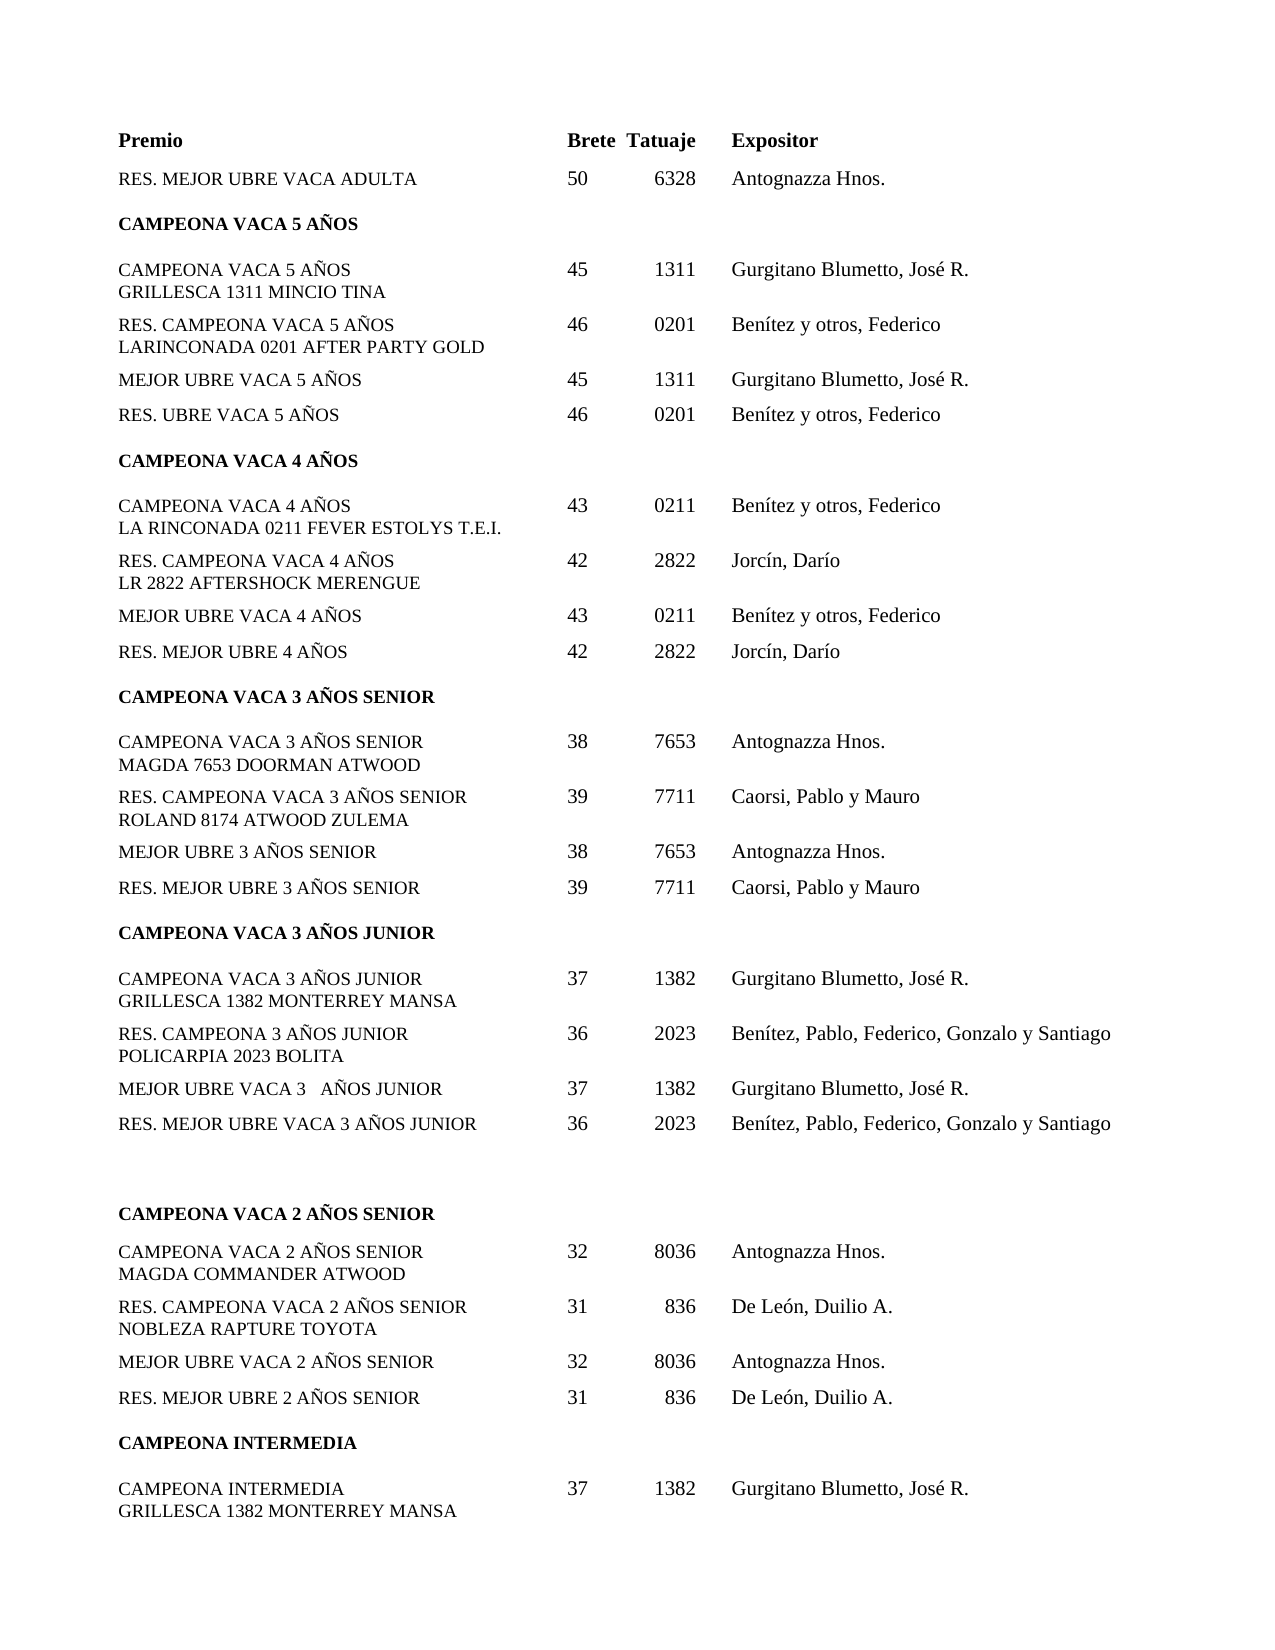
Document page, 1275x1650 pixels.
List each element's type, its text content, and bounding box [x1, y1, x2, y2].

text RES. CAMPEONA VACA 2 AÑOS SENIOR 31 836 De León, Duilio A. [118, 1294, 1216, 1318]
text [118, 127, 1216, 152]
text POLICARPIA 2023 BOLITA [118, 1045, 1216, 1066]
text CAMPEONA VACA 2 AÑOS SENIOR [118, 1203, 1216, 1225]
text CAMPEONA VACA 4 AÑOS 43 0211 Benítez y otros, Federico [118, 493, 1216, 517]
text RES. CAMPEONA 3 AÑOS JUNIOR 36 2023 Benítez, Pablo, Federico, Gonzalo y Santiago [118, 1021, 1216, 1045]
text CAMPEONA INTERMEDIA 37 1382 Gurgitano Blumetto, José R. [118, 1476, 1216, 1499]
text LA RINCONADA 0211 FEVER ESTOLYS T.E.I. [118, 517, 1216, 539]
text NOBLEZA RAPTURE TOYOTA [118, 1318, 1216, 1340]
text GRILLESCA 1382 MONTERREY MANSA [118, 1499, 1216, 1521]
text RES. CAMPEONA VACA 5 AÑOS 46 0201 Benítez y otros, Federico [118, 312, 1216, 336]
text CAMPEONA VACA 4 AÑOS [118, 449, 1216, 471]
text CAMPEONA VACA 3 AÑOS SENIOR [118, 686, 1216, 707]
text CAMPEONA VACA 3 AÑOS JUNIOR 37 1382 Gurgitano Blumetto, José R. [118, 966, 1216, 990]
text RES. CAMPEONA VACA 3 AÑOS SENIOR 39 7711 Caorsi, Pablo y Mauro [118, 784, 1216, 808]
text CAMPEONA INTERMEDIA [118, 1432, 1216, 1453]
text GRILLESCA 1382 MONTERREY MANSA [118, 990, 1216, 1011]
text CAMPEONA VACA 3 AÑOS SENIOR 38 7653 Antognazza Hnos. [118, 729, 1216, 753]
text RES. MEJOR UBRE 3 AÑOS SENIOR 39 7711 Caorsi, Pablo y Mauro [118, 875, 1216, 899]
text MEJOR UBRE VACA 4 AÑOS 43 0211 Benítez y otros, Federico [118, 603, 1216, 627]
text LR 2822 AFTERSHOCK MERENGUE [118, 572, 1216, 594]
text ROLAND 8174 ATWOOD ZULEMA [118, 808, 1216, 830]
text RES. MEJOR UBRE VACA ADULTA 50 6328 Antognazza Hnos. [118, 166, 1216, 190]
text CAMPEONA VACA 2 AÑOS SENIOR 32 8036 Antognazza Hnos. [118, 1239, 1216, 1263]
text RES. MEJOR UBRE 2 AÑOS SENIOR 31 836 De León, Duilio A. [118, 1385, 1216, 1409]
text MEJOR UBRE 3 AÑOS SENIOR 38 7653 Antognazza Hnos. [118, 839, 1216, 863]
text GRILLESCA 1311 MINCIO TINA [118, 281, 1216, 302]
text CAMPEONA VACA 5 AÑOS [118, 213, 1216, 235]
text MEJOR UBRE VACA 2 AÑOS SENIOR 32 8036 Antognazza Hnos. [118, 1349, 1216, 1373]
text RES. MEJOR UBRE 4 AÑOS 42 2822 Jorcín, Darío [118, 638, 1216, 663]
text MAGDA COMMANDER ATWOOD [118, 1263, 1216, 1285]
text CAMPEONA VACA 3 AÑOS JUNIOR [118, 922, 1216, 944]
text LARINCONADA 0201 AFTER PARTY GOLD [118, 336, 1216, 357]
text RES. MEJOR UBRE VACA 3 AÑOS JUNIOR 36 2023 Benítez, Pablo, Federico, Gonzalo y Santiago [118, 1111, 1216, 1135]
text RES. UBRE VACA 5 AÑOS 46 0201 Benítez y otros, Federico [118, 402, 1216, 426]
text CAMPEONA VACA 5 AÑOS 45 1311 Gurgitano Blumetto, José R. [118, 257, 1216, 281]
text MEJOR UBRE VACA 3 AÑOS JUNIOR 37 1382 Gurgitano Blumetto, José R. [118, 1076, 1216, 1100]
text MAGDA 7653 DOORMAN ATWOOD [118, 753, 1216, 775]
text RES. CAMPEONA VACA 4 AÑOS 42 2822 Jorcín, Darío [118, 548, 1216, 572]
text MEJOR UBRE VACA 5 AÑOS 45 1311 Gurgitano Blumetto, José R. [118, 367, 1216, 391]
